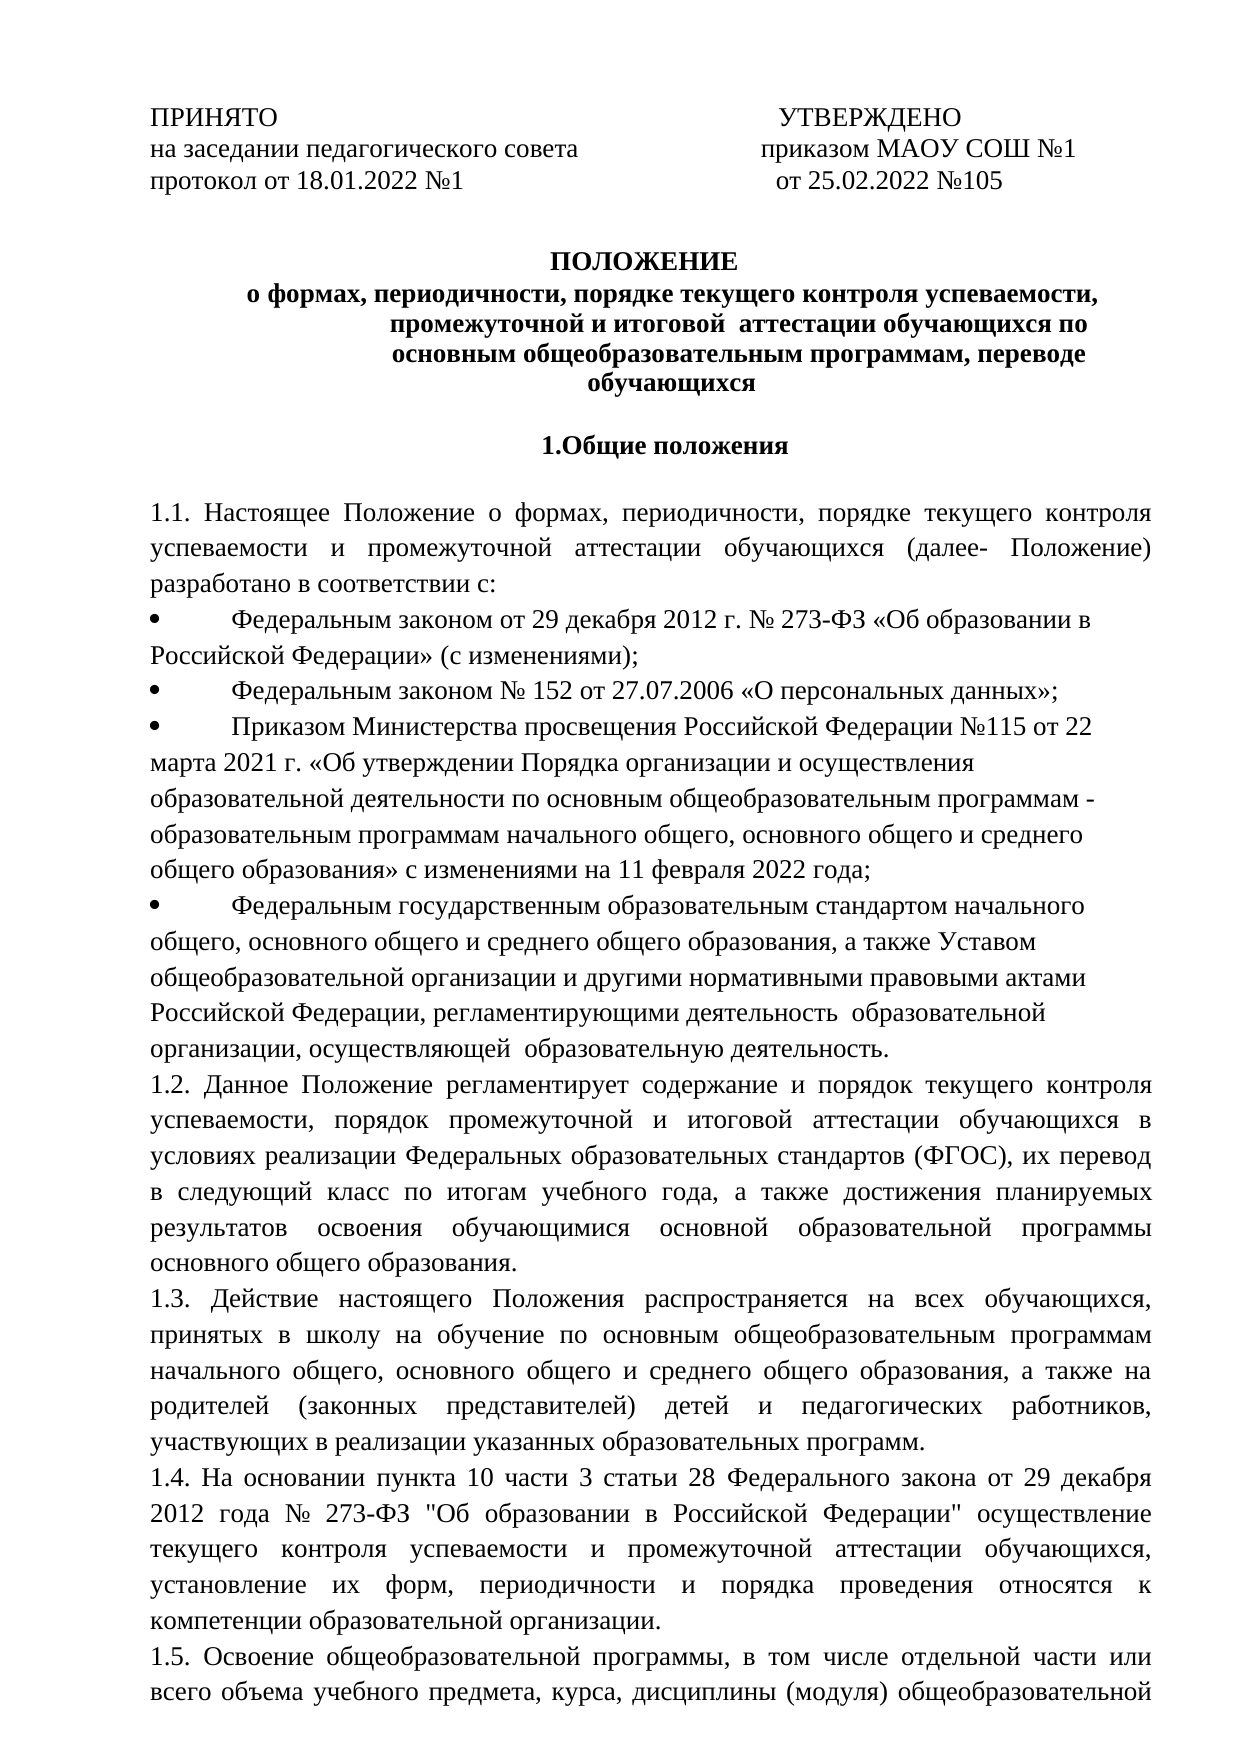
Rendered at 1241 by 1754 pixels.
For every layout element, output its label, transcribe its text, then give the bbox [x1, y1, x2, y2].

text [150, 1639, 1153, 1706]
text 1.Общие положения [150, 429, 1180, 460]
text 1.2. Данное Положение регламентирует содержание и порядок текущего контроля успеваемости, порядок промежуточной и итоговой аттестации обучающихся в условиях реализации Федеральных образовательных стандартов (ФГОС), их перевод в следующий класс по итогам учебного года, а также достижения планируемых результатов освоения обучающимися основной образовательной программы основного общего образования. [150, 1068, 1153, 1278]
list Приказом Министерства просвещения Российской Федерации №115 от 22 марта . «Об утверждении Порядка организации и осуществления образовательной деятельности по основным общеобразовательным программам - образовательным программам начального общего, основного общего и среднего общего образования» с изменениями на 11 февраля 2022 года; [150, 710, 1153, 884]
list Федеральным законом № 152 от 27.07.2006 «О персональных данных»; [150, 674, 1153, 706]
text ПОЛОЖЕНИЕ [150, 245, 1138, 276]
text 1.4. На основании пункта 10 части 3 статьи 28 Федерального закона от 29 декабря 2012 года № 273-ФЗ "Об образовании в Российской Федерации" осуществление текущего контроля успеваемости и промежуточной аттестации обучающихся, установление их форм, периодичности и порядка проведения относятся к компетенции образовательной организации. [150, 1461, 1153, 1635]
text протокол от 18.01.2022 №1 от 25.02.2022 №105 [150, 164, 1153, 195]
text ПРИНЯТО УТВЕРЖДЕНО [150, 101, 1153, 133]
list формах, периодичности, порядке текущего контроля успеваемости, промежуточной и итоговой аттестации обучающихся по основным общеобразовательным программам, переводе [238, 279, 1107, 368]
text 1.1. Настоящее Положение о формах, периодичности, порядке текущего контроля успеваемости и промежуточной аттестации обучающихся (далее- Положение) разработано в соответствии с: [150, 496, 1153, 598]
list Федеральным законом от 29 декабря 2012 г. № 273-ФЗ «Об образовании в Российской Федерации» (с изменениями); [150, 603, 1153, 670]
list Федеральным государственным образовательным стандартом начального общего, основного общего и среднего общего образования, а также Уставом общеобразовательной организации и другими нормативными правовыми актами Российской Федерации, регламентирующими деятельность образовательной организации, осуществляющей образовательную деятельность. [150, 889, 1153, 1063]
text на заседании педагогического совета приказом МАОУ СОШ №1 [150, 133, 1153, 164]
text обучающихся [371, 368, 1107, 398]
text 1.3. Действие настоящего Положения распространяется на всех обучающихся, принятых в школу на обучение по основным общеобразовательным программам начального общего, основного общего и среднего общего образования, а также на родителей (законных представителей) детей и педагогических работников, участвующих в реализации указанных образовательных программ. [150, 1282, 1153, 1456]
